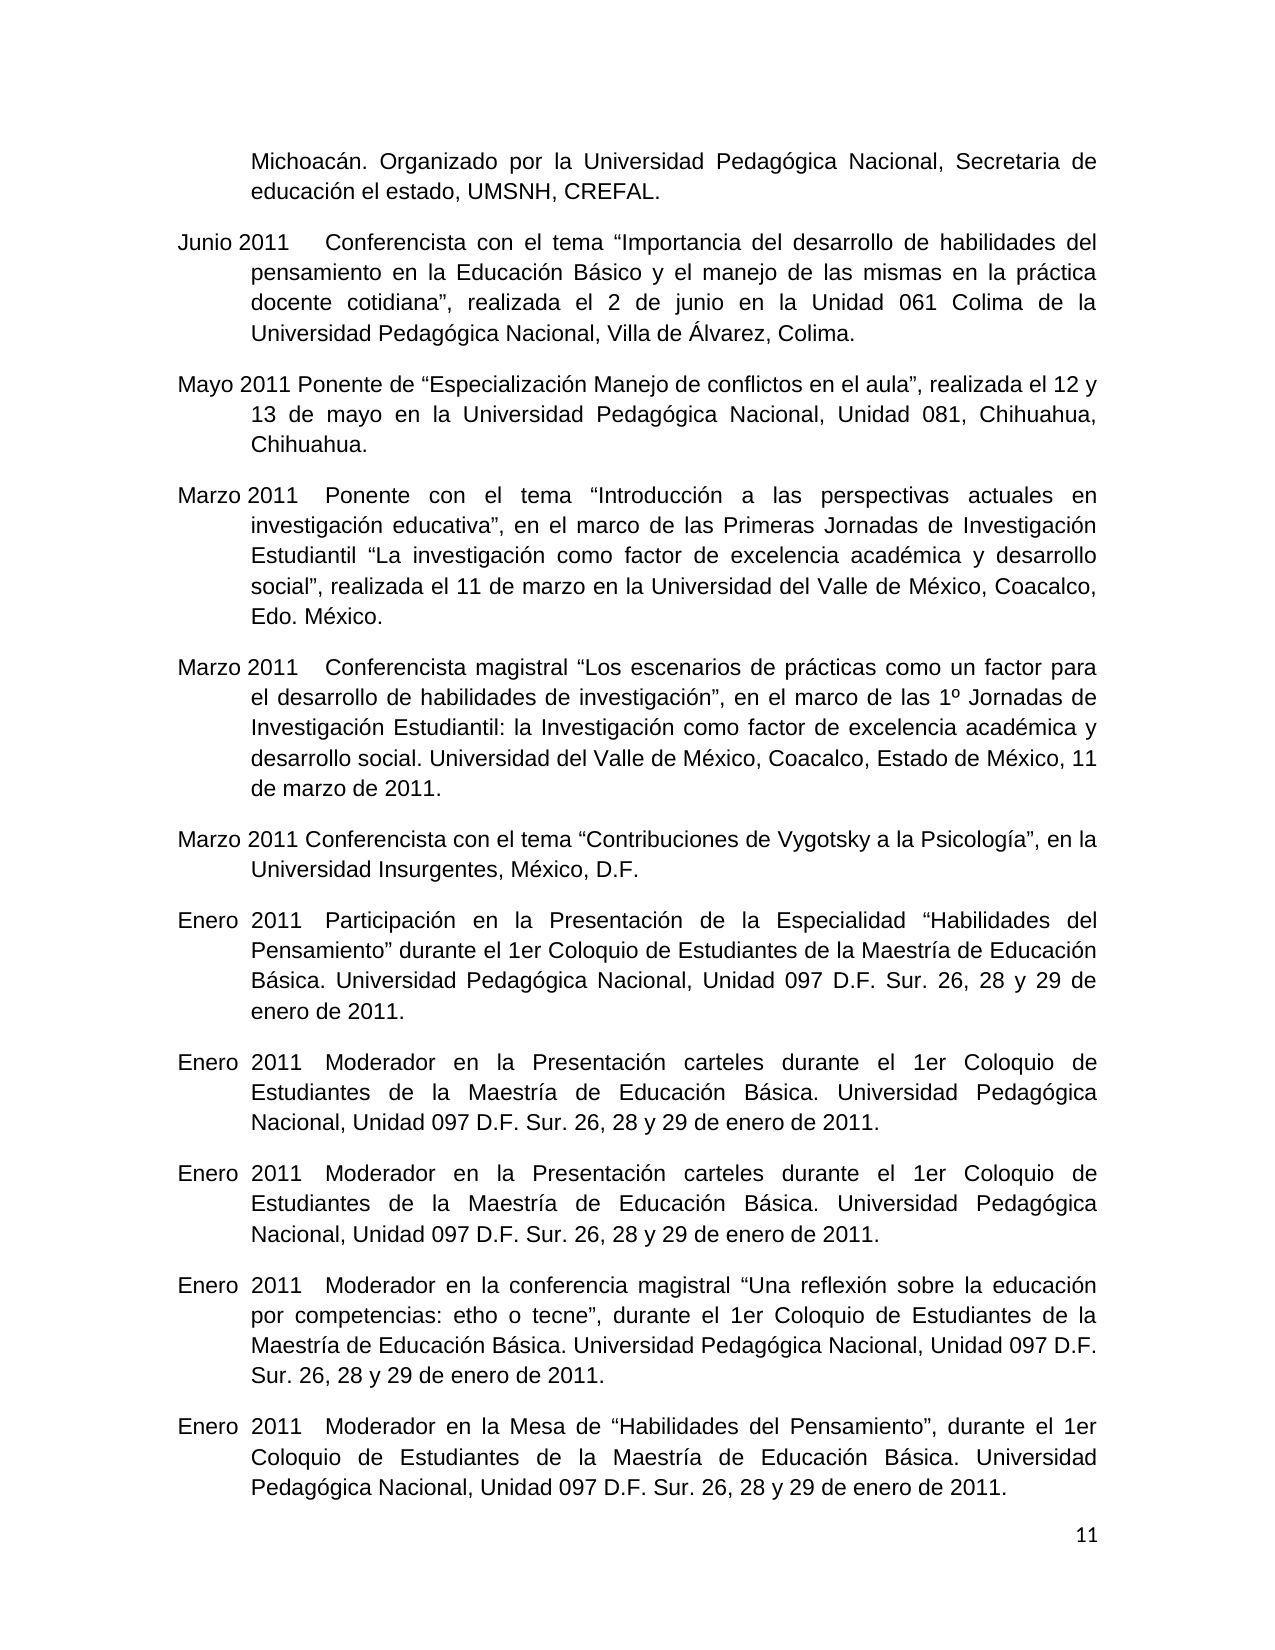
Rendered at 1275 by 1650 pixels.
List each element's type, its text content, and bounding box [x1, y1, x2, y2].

text Enero 2011 Moderador en la Presentación carteles durante el 1er Coloquio de Estudiantes de la Maestría de Educación Básica. Universidad Pedagógica Nacional, Unidad 097 D.F. Sur. 26, 28 y 29 de enero de 2011. [177, 1049, 1098, 1135]
text Marzo 2011 Ponente con el tema “Introducción a las perspectivas actuales en investigación educativa”, en el marco de las Primeras Jornadas de Investigación Estudiantil “La investigación como factor de excelencia académica y desarrollo social”, realizada el 11 de marzo en la Universidad del Valle de México, Coacalco, Edo. México. [177, 482, 1098, 629]
text Enero 2011 Participación en la Presentación de la Especialidad “Habilidades del Pensamiento” durante el 1er Coloquio de Estudiantes de la Maestría de Educación Básica. Universidad Pedagógica Nacional, Unidad 097 D.F. Sur. 26, 28 y 29 de enero de 2011. [177, 907, 1098, 1024]
text Junio 2011 Conferencista con el tema “Importancia del desarrollo de habilidades del pensamiento en la Educación Básico y el manejo de las mismas en la práctica docente cotidiana”, realizada el 2 de junio en la Unidad 061 Colima de la Universidad Pedagógica Nacional, Villa de Álvarez, Colima. [177, 229, 1098, 346]
text Enero 2011 Moderador en la Presentación carteles durante el 1er Coloquio de Estudiantes de la Maestría de Educación Básica. Universidad Pedagógica Nacional, Unidad 097 D.F. Sur. 26, 28 y 29 de enero de 2011. [177, 1160, 1098, 1247]
text Marzo 2011 Conferencista con el tema “Contribuciones de Vygotsky a la Psicología”, en la Universidad Insurgentes, México, D.F. [177, 826, 1098, 882]
text Enero 2011 Moderador en la Mesa de “Habilidades del Pensamiento”, durante el 1er Coloquio de Estudiantes de la Maestría de Educación Básica. Universidad Pedagógica Nacional, Unidad 097 D.F. Sur. 26, 28 y 29 de enero de 2011. [177, 1413, 1098, 1500]
text Enero 2011 Moderador en la conferencia magistral “Una reflexión sobre la educación por competencias: etho o tecne”, durante el 1er Coloquio de Estudiantes de la Maestría de Educación Básica. Universidad Pedagógica Nacional, Unidad 097 D.F. Sur. 26, 28 y 29 de enero de 2011. [177, 1272, 1098, 1388]
text Marzo 2011 Conferencista magistral “Los escenarios de prácticas como un factor para el desarrollo de habilidades de investigación”, en el marco de las 1º Jornadas de Investigación Estudiantil: la Investigación como factor de excelencia académica y desarrollo social. Universidad del Valle de México, Coacalco, Estado de México, 11 de marzo de 2011. [177, 654, 1098, 801]
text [177, 148, 1098, 204]
text Mayo 2011 Ponente de “Especialización Manejo de conflictos en el aula”, realizada el 12 y 13 de mayo en la Universidad Pedagógica Nacional, Unidad 081, Chihuahua, Chihuahua. [177, 371, 1098, 457]
